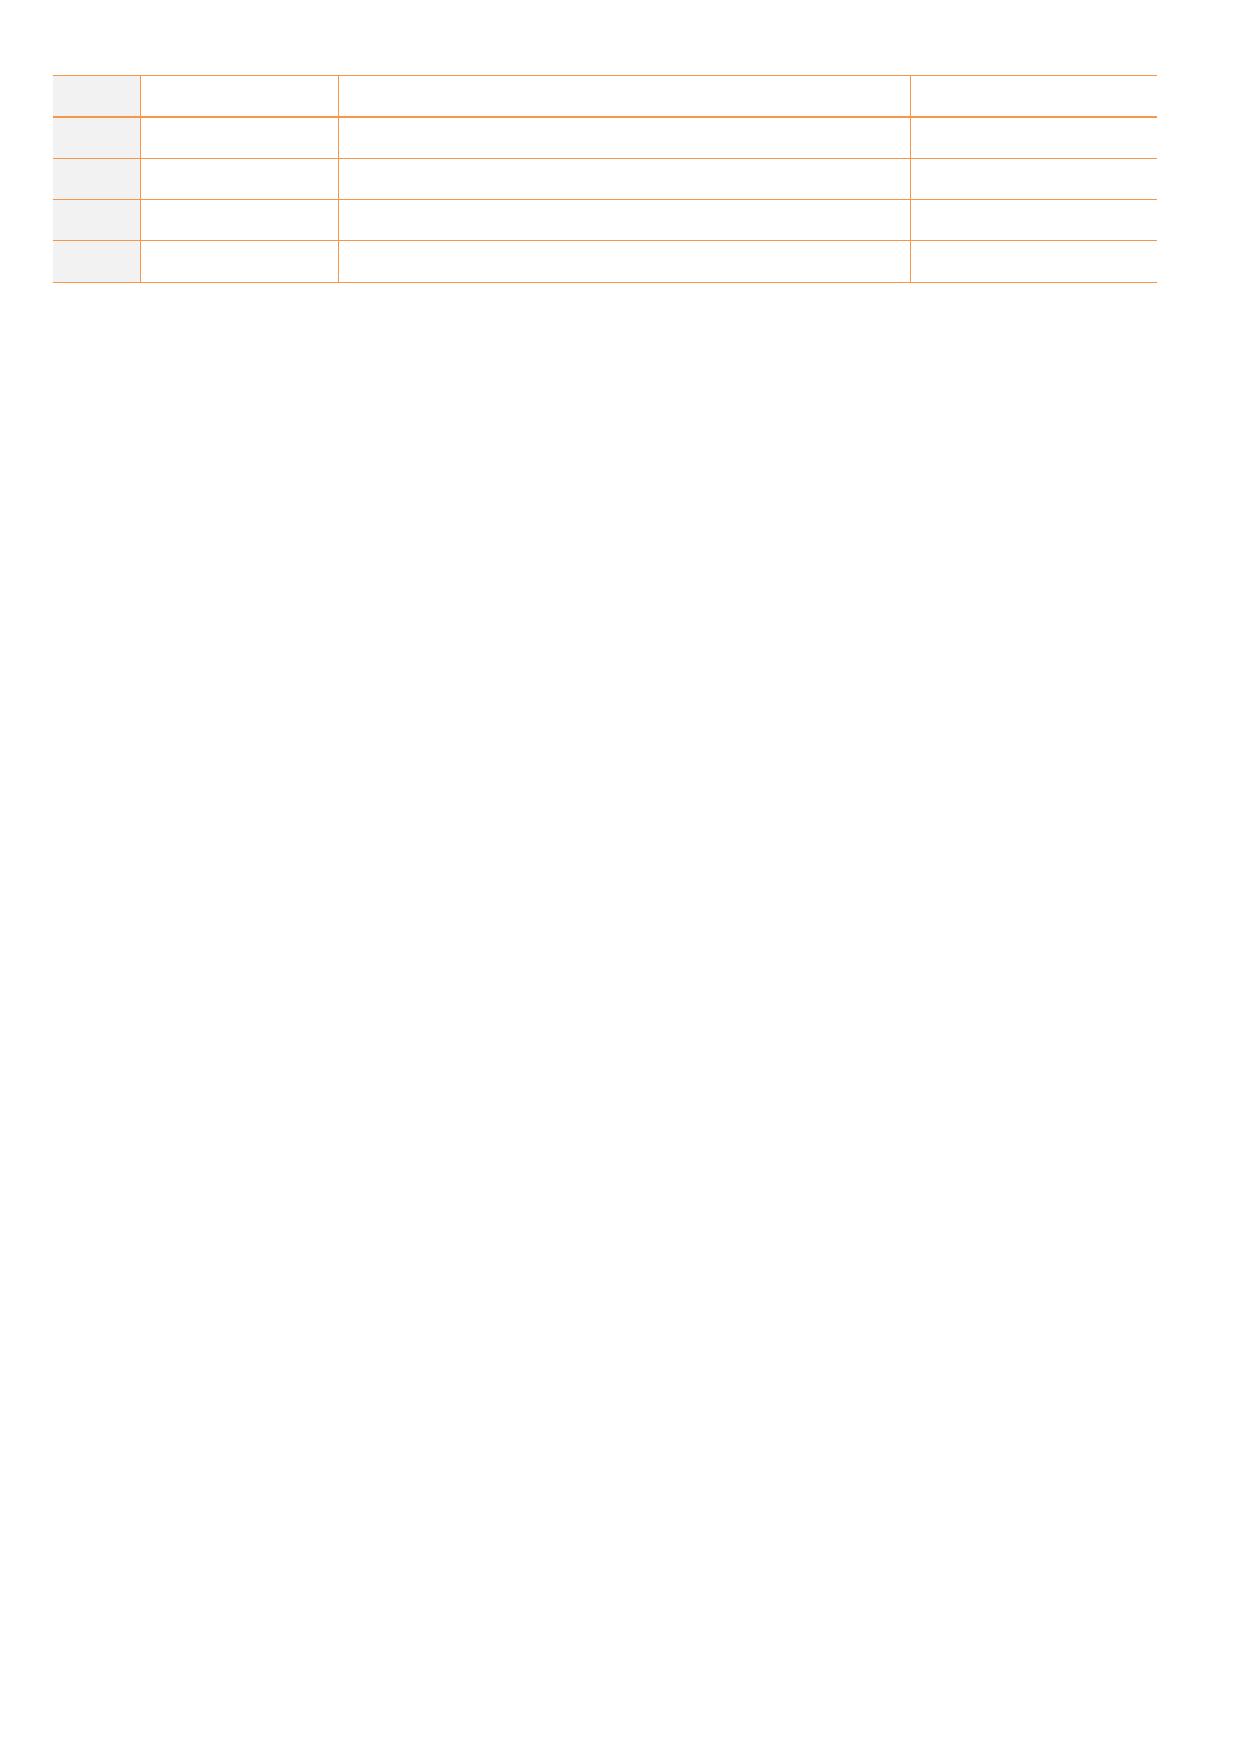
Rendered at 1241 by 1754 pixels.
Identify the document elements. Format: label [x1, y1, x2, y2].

table_cell [911, 159, 1157, 199]
table_cell [911, 118, 1157, 158]
table_cell [339, 118, 910, 158]
table_cell [339, 241, 910, 282]
table_cell [339, 200, 910, 240]
table_cell [53, 76, 140, 116]
table_cell [53, 118, 140, 158]
table_cell [911, 200, 1157, 240]
table_cell [141, 200, 338, 240]
table_cell [53, 241, 140, 282]
table_cell [911, 76, 1157, 116]
table_cell [141, 118, 338, 158]
table_cell [141, 76, 338, 116]
table_cell [141, 159, 338, 199]
table_cell [339, 159, 910, 199]
table_cell [911, 241, 1157, 282]
table_cell [53, 200, 140, 240]
table_cell [141, 241, 338, 282]
table_cell [339, 76, 910, 116]
table_cell [53, 159, 140, 199]
